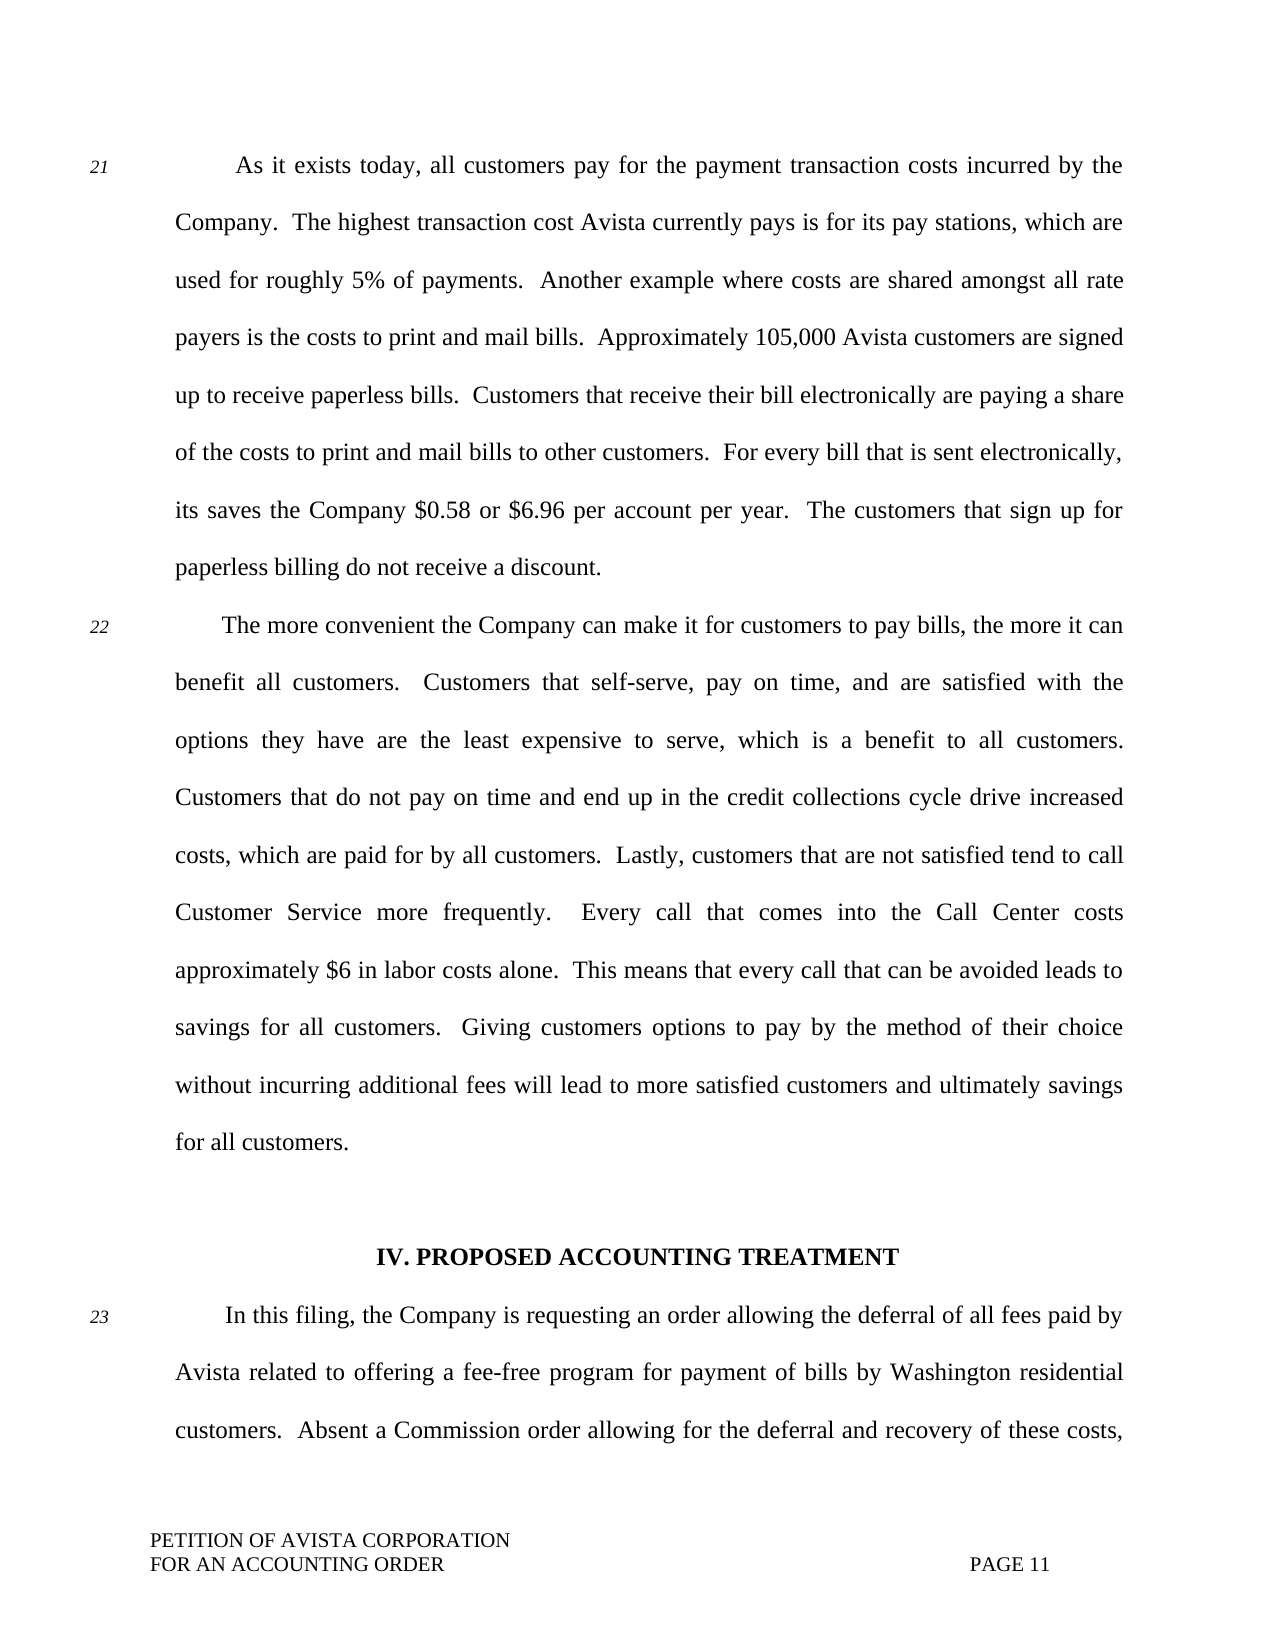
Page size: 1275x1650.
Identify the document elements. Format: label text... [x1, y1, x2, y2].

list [90, 1300, 1125, 1444]
list The more convenient the Company can make it for customers to pay bills, the more it can benefit all customers. Customers that self-serve, pay on time, and are satisfied with the options they have are the least expensive to serve, which is a benefit to all customers. Customers that do not pay on time and end up in the credit collections cycle drive increased costs, which are paid for by all customers. Lastly, customers that are not satisfied tend to call Customer Service more frequently. Every call that comes into the Call Center costs approximately $6 in labor costs alone. This means that every call that can be avoided leads to savings for all customers. Giving customers options to pay by the method of their choice without incurring additional fees will lead to more satisfied customers and ultimately savings for all customers. [90, 610, 1125, 1156]
list As it exists today, all customers pay for the payment transaction costs incurred by the Company. The highest transaction cost Avista currently pays is for its pay stations, which are used for roughly 5% of payments. Another example where costs are shared amongst all rate payers is the costs to print and mail bills. Approximately 105,000 Avista customers are signed up to receive paperless bills. Customers that receive their bill electronically are paying a share of the costs to print and mail bills to other customers. For every bill that is sent electronically, its saves the Company $0.58 or $6.96 per account per year. The customers that sign up for paperless billing do not receive a discount. [90, 150, 1125, 581]
subtitle IV. PROPOSED ACCOUNTING TREATMENT [150, 1242, 1125, 1271]
